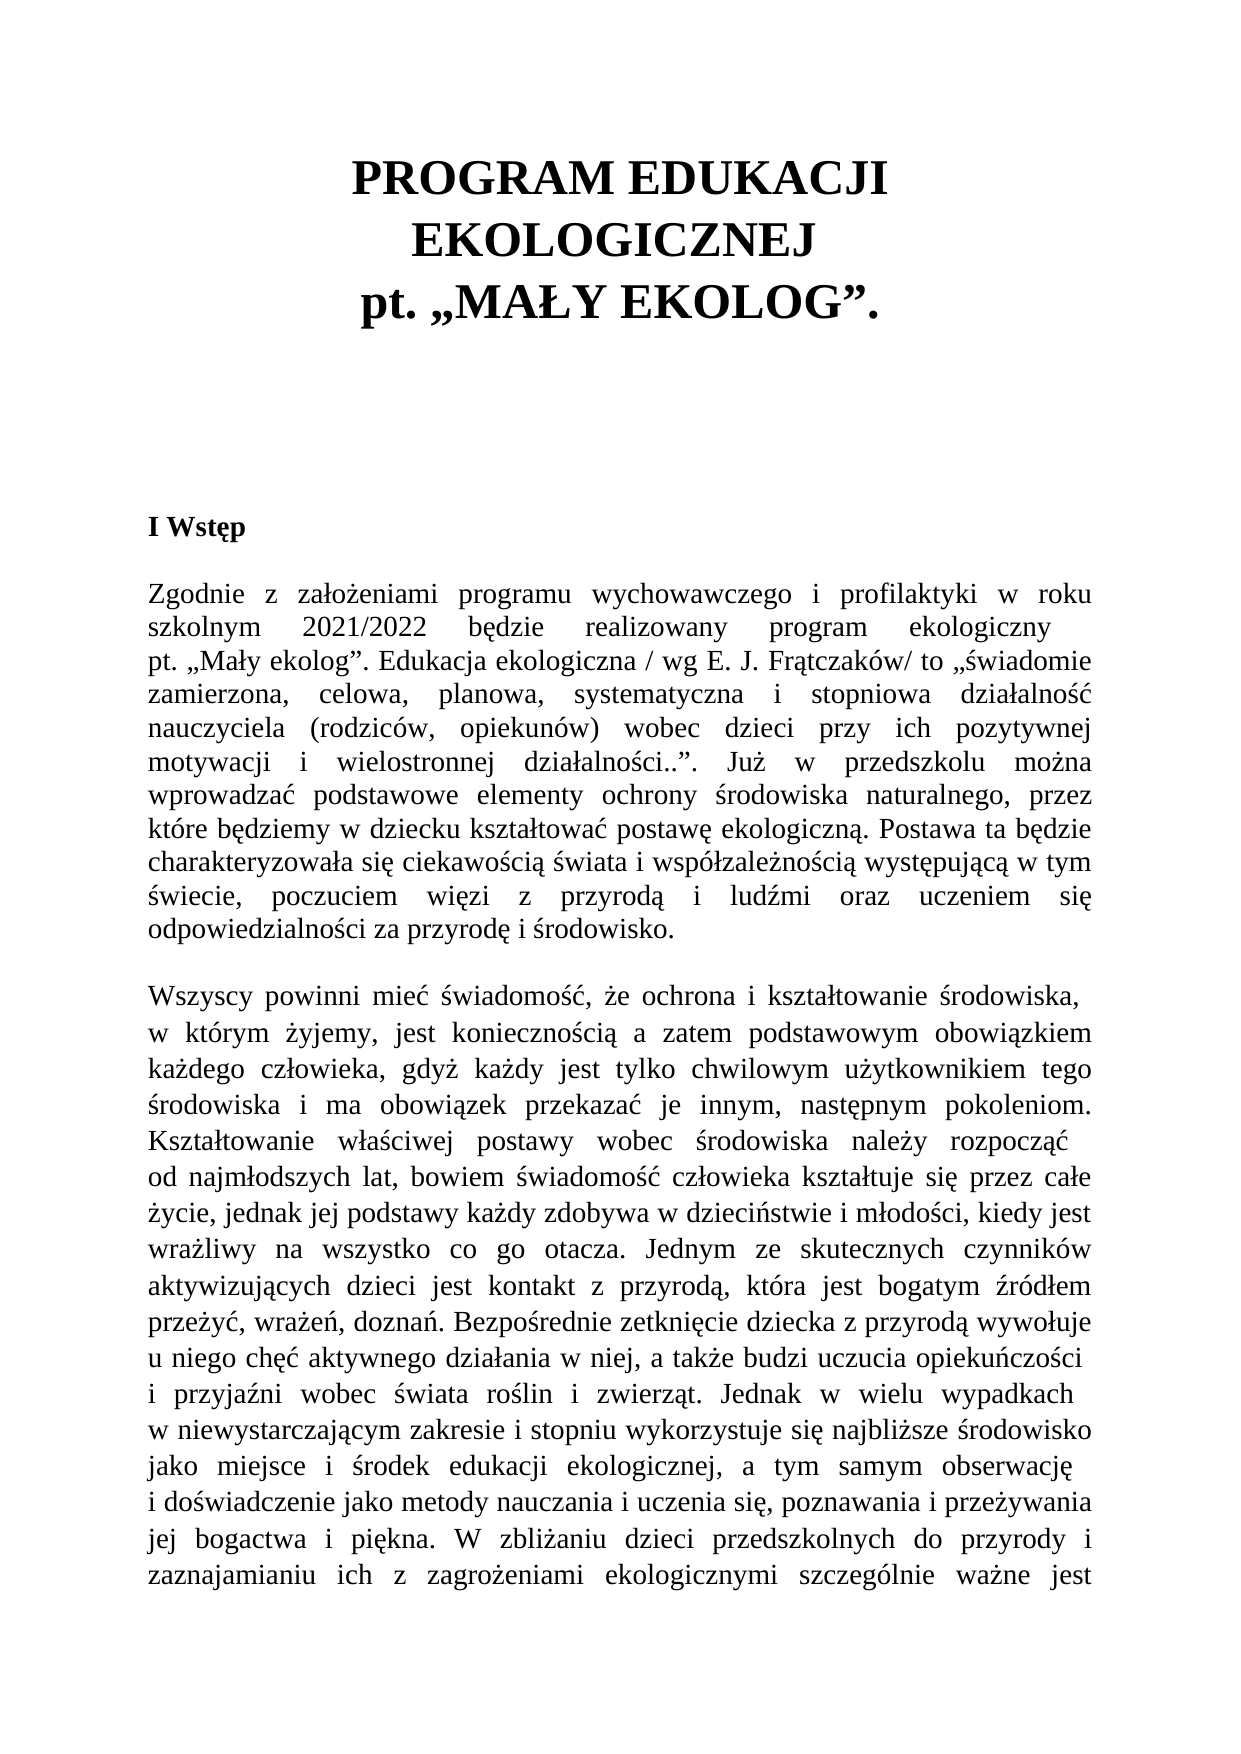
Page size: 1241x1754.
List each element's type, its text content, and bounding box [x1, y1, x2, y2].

text Zgodnie z założeniami programu wychowawczego i profilaktyki w roku szkolnym 2021/2022 będzie realizowany program ekologiczny pt. „Mały ekolog”. Edukacja ekologiczna / wg E. J. Frątczaków/ to „świadomie zamierzona, celowa, planowa, systematyczna i stopniowa działalność nauczyciela (rodziców, opiekunów) wobec dzieci przy ich pozytywnej motywacji i wielostronnej działalności..”. Już w przedszkolu można wprowadzać podstawowe elementy ochrony środowiska naturalnego, przez które będziemy w dziecku kształtować postawę ekologiczną. Postawa ta będzie charakteryzowała się ciekawością świata i współzależnością występującą w tym świecie, poczuciem więzi z przyrodą i ludźmi oraz uczeniem się odpowiedzialności za przyrodę i środowisko. [148, 542, 1093, 945]
text PROGRAM EDUKACJI EKOLOGICZNEJ pt. „MAŁY EKOLOG”. [148, 148, 1093, 329]
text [148, 978, 1093, 1590]
text I Wstęp [148, 509, 1093, 542]
